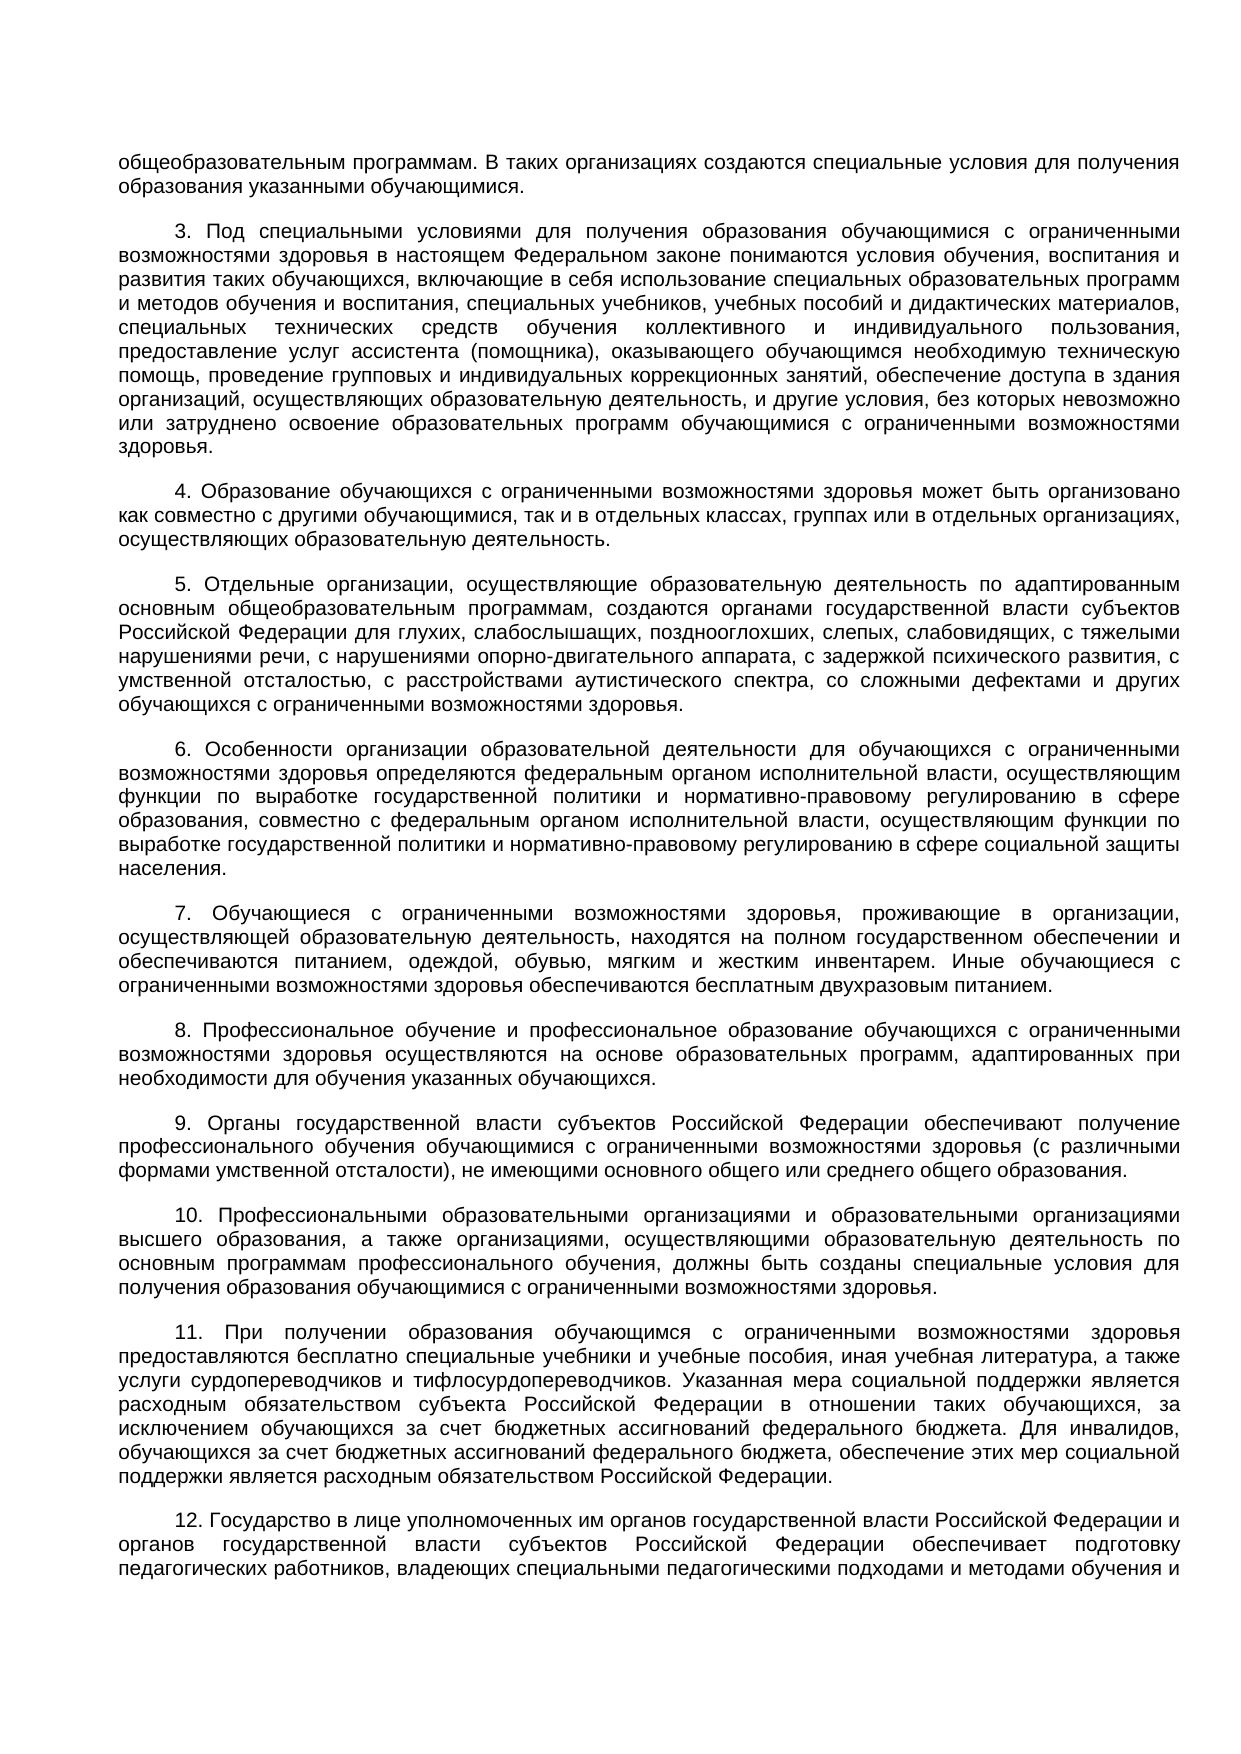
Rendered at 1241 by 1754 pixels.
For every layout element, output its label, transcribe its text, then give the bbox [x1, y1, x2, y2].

text 4. Образование обучающихся с ограниченными возможностями здоровья может быть организовано как совместно с другими обучающимися, так и в отдельных классах, группах или в отдельных организациях, осуществляющих образовательную деятельность. [118, 479, 1181, 551]
text 7. Обучающиеся с ограниченными возможностями здоровья, проживающие в организации, осуществляющей образовательную деятельность, находятся на полном государственном обеспечении и обеспечиваются питанием, одеждой, обувью, мягким и жестким инвентарем. Иные обучающиеся с ограниченными возможностями здоровья обеспечиваются бесплатным двухразовым питанием. [118, 901, 1181, 997]
text 5. Отдельные организации, осуществляющие образовательную деятельность по адаптированным основным общеобразовательным программам, создаются органами государственной власти субъектов Российской Федерации для глухих, слабослышащих, позднооглохших, слепых, слабовидящих, с тяжелыми нарушениями речи, с нарушениями опорно-двигательного аппарата, с задержкой психического развития, с умственной отсталостью, с расстройствами аутистического спектра, со сложными дефектами и других обучающихся с ограниченными возможностями здоровья. [118, 572, 1181, 716]
text 3. Под специальными условиями для получения образования обучающимися с ограниченными возможностями здоровья в настоящем Федеральном законе понимаются условия обучения, воспитания и развития таких обучающихся, включающие в себя использование специальных образовательных программ и методов обучения и воспитания, специальных учебников, учебных пособий и дидактических материалов, специальных технических средств обучения коллективного и индивидуального пользования, предоставление услуг ассистента (помощника), оказывающего обучающимся необходимую техническую помощь, проведение групповых и индивидуальных коррекционных занятий, обеспечение доступа в здания организаций, осуществляющих образовательную деятельность, и другие условия, без которых невозможно или затруднено освоение образовательных программ обучающимися с ограниченными возможностями здоровья. [118, 219, 1181, 458]
text 8. Профессиональное обучение и профессиональное образование обучающихся с ограниченными возможностями здоровья осуществляются на основе образовательных программ, адаптированных при необходимости для обучения указанных обучающихся. [118, 1018, 1181, 1089]
text 11. При получении образования обучающимся с ограниченными возможностями здоровья предоставляются бесплатно специальные учебники и учебные пособия, иная учебная литература, а также услуги сурдопереводчиков и тифлосурдопереводчиков. Указанная мера социальной поддержки является расходным обязательством субъекта Российской Федерации в отношении таких обучающихся, за исключением обучающихся за счет бюджетных ассигнований федерального бюджета. Для инвалидов, обучающихся за счет бюджетных ассигнований федерального бюджета, обеспечение этих мер социальной поддержки является расходным обязательством Российской Федерации. [118, 1320, 1181, 1487]
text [118, 1508, 1181, 1580]
text 10. Профессиональными образовательными организациями и образовательными организациями высшего образования, а также организациями, осуществляющими образовательную деятельность по основным программам профессионального обучения, должны быть созданы специальные условия для получения образования обучающимися с ограниченными возможностями здоровья. [118, 1203, 1181, 1299]
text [118, 150, 1181, 198]
text 9. Органы государственной власти субъектов Российской Федерации обеспечивают получение профессионального обучения обучающимися с ограниченными возможностями здоровья (с различными формами умственной отсталости), не имеющими основного общего или среднего общего образования. [118, 1110, 1181, 1182]
text 6. Особенности организации образовательной деятельности для обучающихся с ограниченными возможностями здоровья определяются федеральным органом исполнительной власти, осуществляющим функции по выработке государственной политики и нормативно-правовому регулированию в сфере образования, совместно с федеральным органом исполнительной власти, осуществляющим функции по выработке государственной политики и нормативно-правовому регулированию в сфере социальной защиты населения. [118, 736, 1181, 880]
